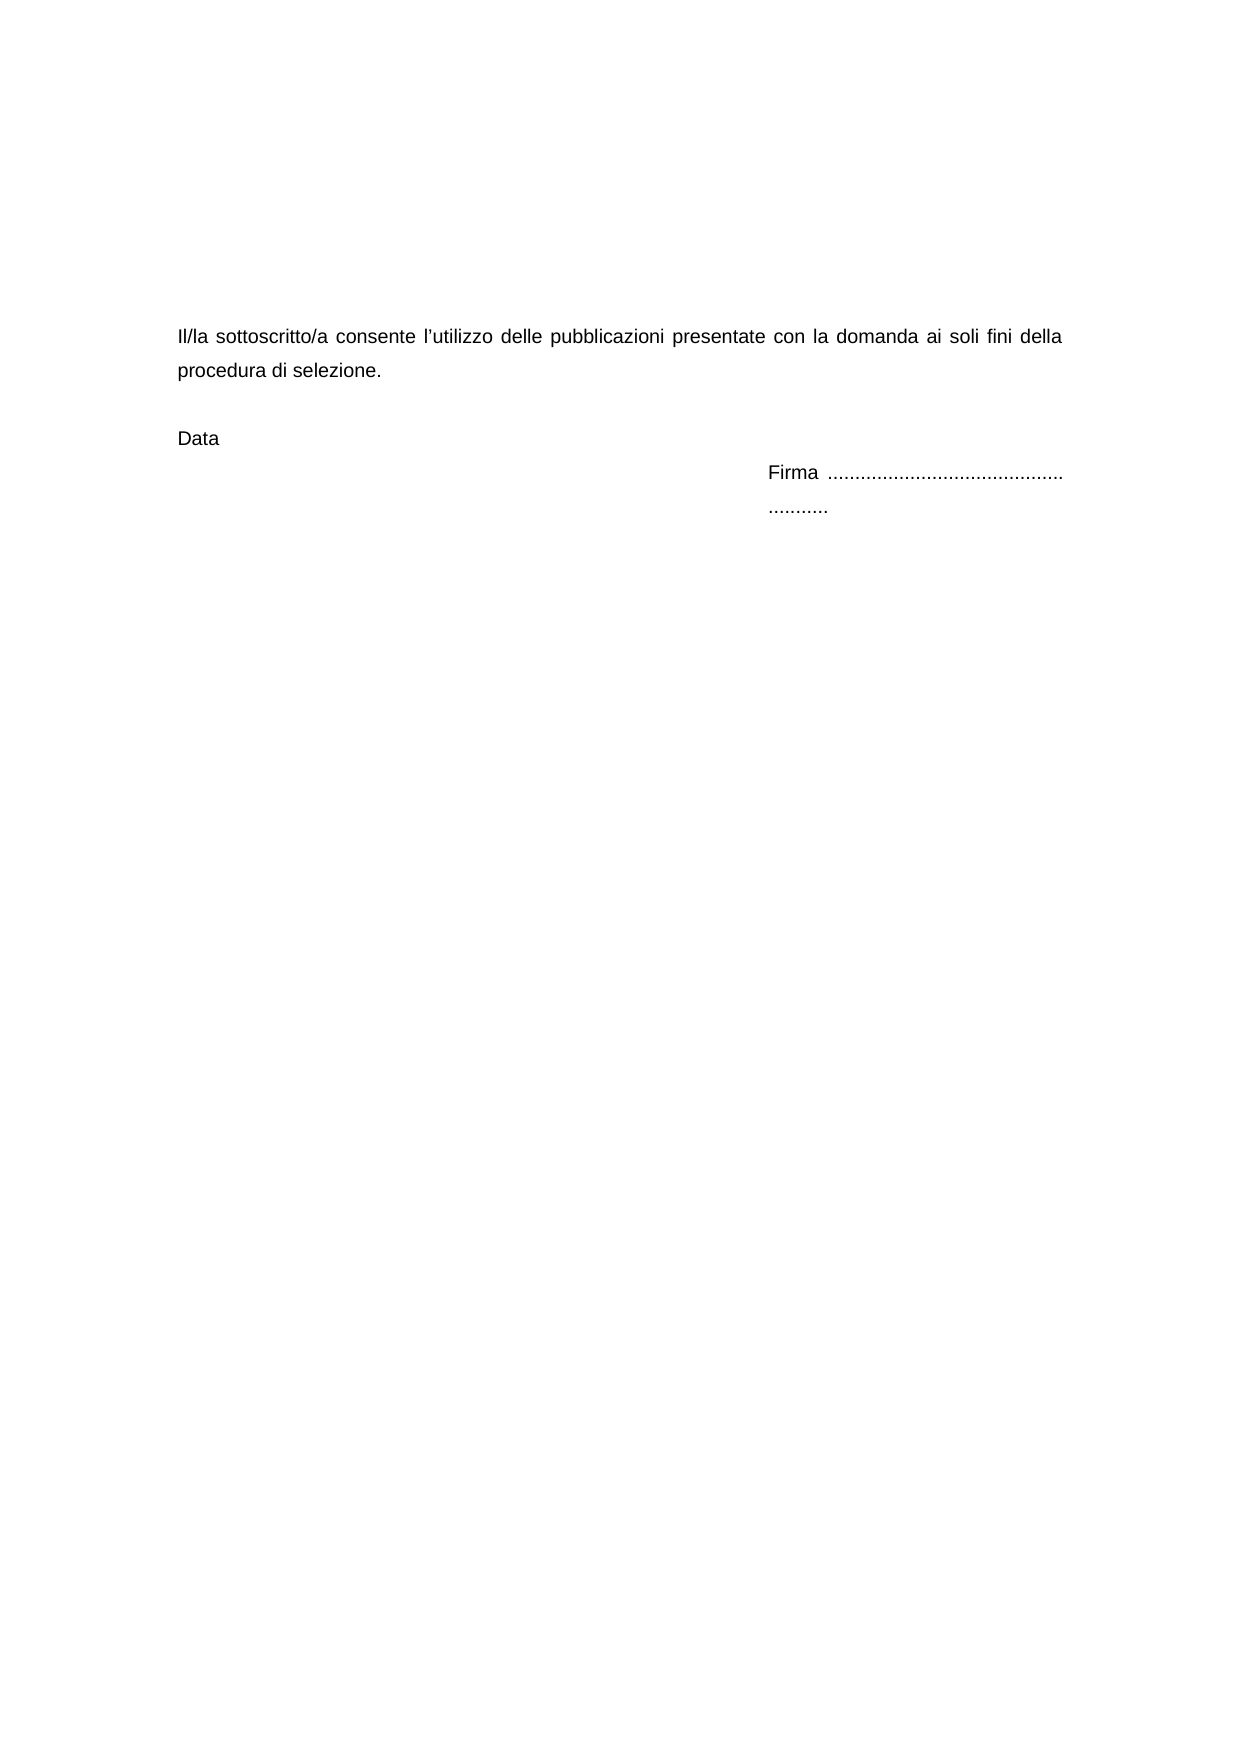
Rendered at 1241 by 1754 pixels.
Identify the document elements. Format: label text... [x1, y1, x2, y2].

text Firma ...................................................... [768, 461, 1064, 518]
text Data [177, 427, 1064, 450]
text Il/la sottoscritto/a consente l’utilizzo delle pubblicazioni presentate con la domanda ai soli fini della procedura di selezione. [177, 325, 1064, 382]
